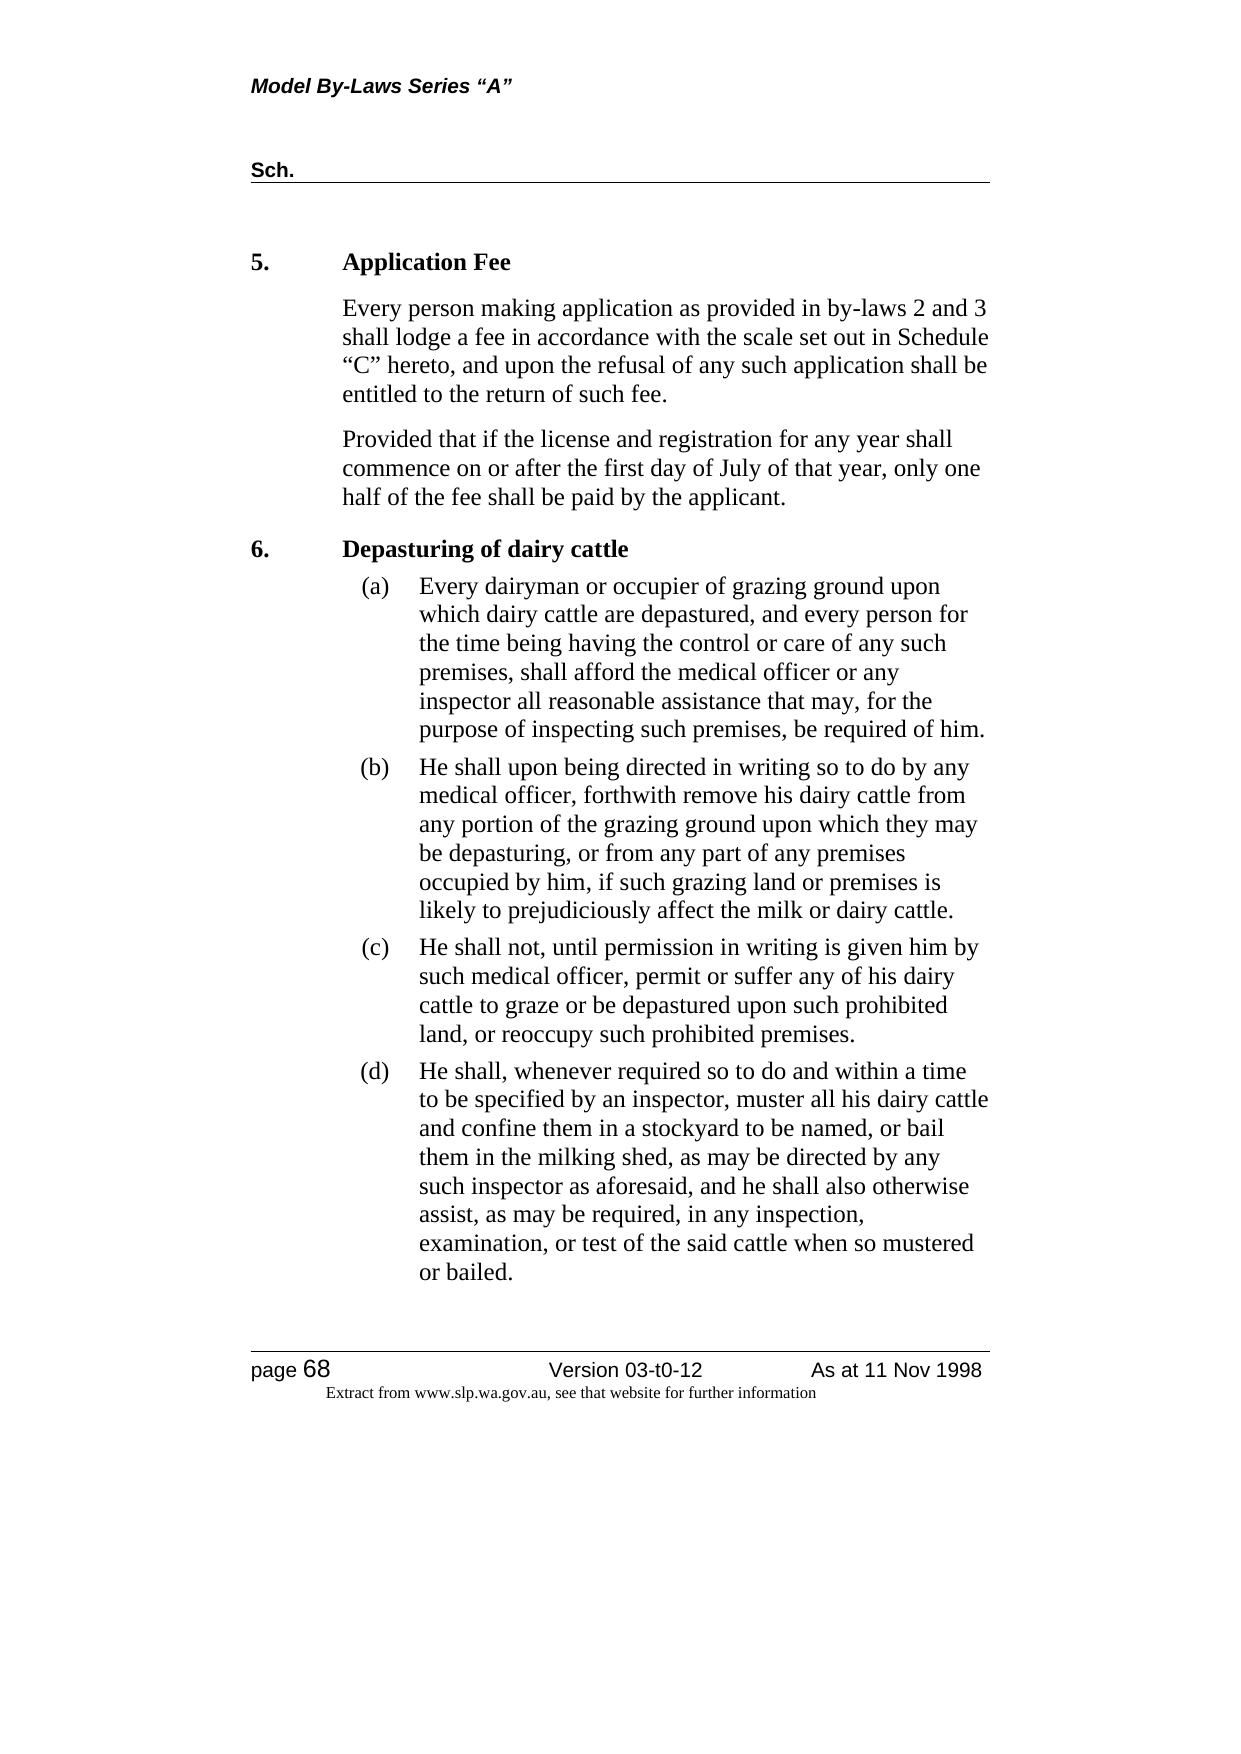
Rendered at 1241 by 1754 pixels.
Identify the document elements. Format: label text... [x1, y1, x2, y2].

text Every person making application as provided in by-laws 2 and 3 shall lodge a fee in accordance with the scale set out in Schedule “C” hereto, and upon the refusal of any such application shall be entitled to the return of such fee. [251, 293, 990, 408]
text (d) He shall, whenever required so to do and within a time to be specified by an inspector, muster all his dairy cattle and confine them in a stockyard to be named, or bail them in the milking shed, as may be directed by any such inspector as aforesaid, and he shall also otherwise assist, as may be required, in any inspection, examination, or test of the said cattle when so mustered or bailed. [251, 1056, 990, 1286]
text Provided that if the license and registration for any year shall commence on or after the first day of July of that year, only one half of the fee shall be paid by the applicant. [251, 424, 990, 511]
text (a) Every dairyman or occupier of grazing ground upon which dairy cattle are depastured, and every person for the time being having the control or care of any such premises, shall afford the medical officer or any inspector all reasonable assistance that may, for the purpose of inspecting such premises, be required of him. [251, 571, 990, 743]
subtitle 5. Application Fee [251, 247, 990, 276]
text (b) He shall upon being directed in writing so to do by any medical officer, forthwith remove his dairy cattle from any portion of the grazing ground upon which they may be depasturing, or from any part of any premises occupied by him, if such grazing land or premises is likely to prejudiciously affect the milk or dairy cattle. [251, 752, 990, 924]
text (c) He shall not, until permission in writing is given him by such medical officer, permit or suffer any of his dairy cattle to graze or be depastured upon such prohibited land, or reoccupy such prohibited premises. [251, 932, 990, 1047]
subtitle 6. Depasturing of dairy cattle [251, 534, 990, 562]
